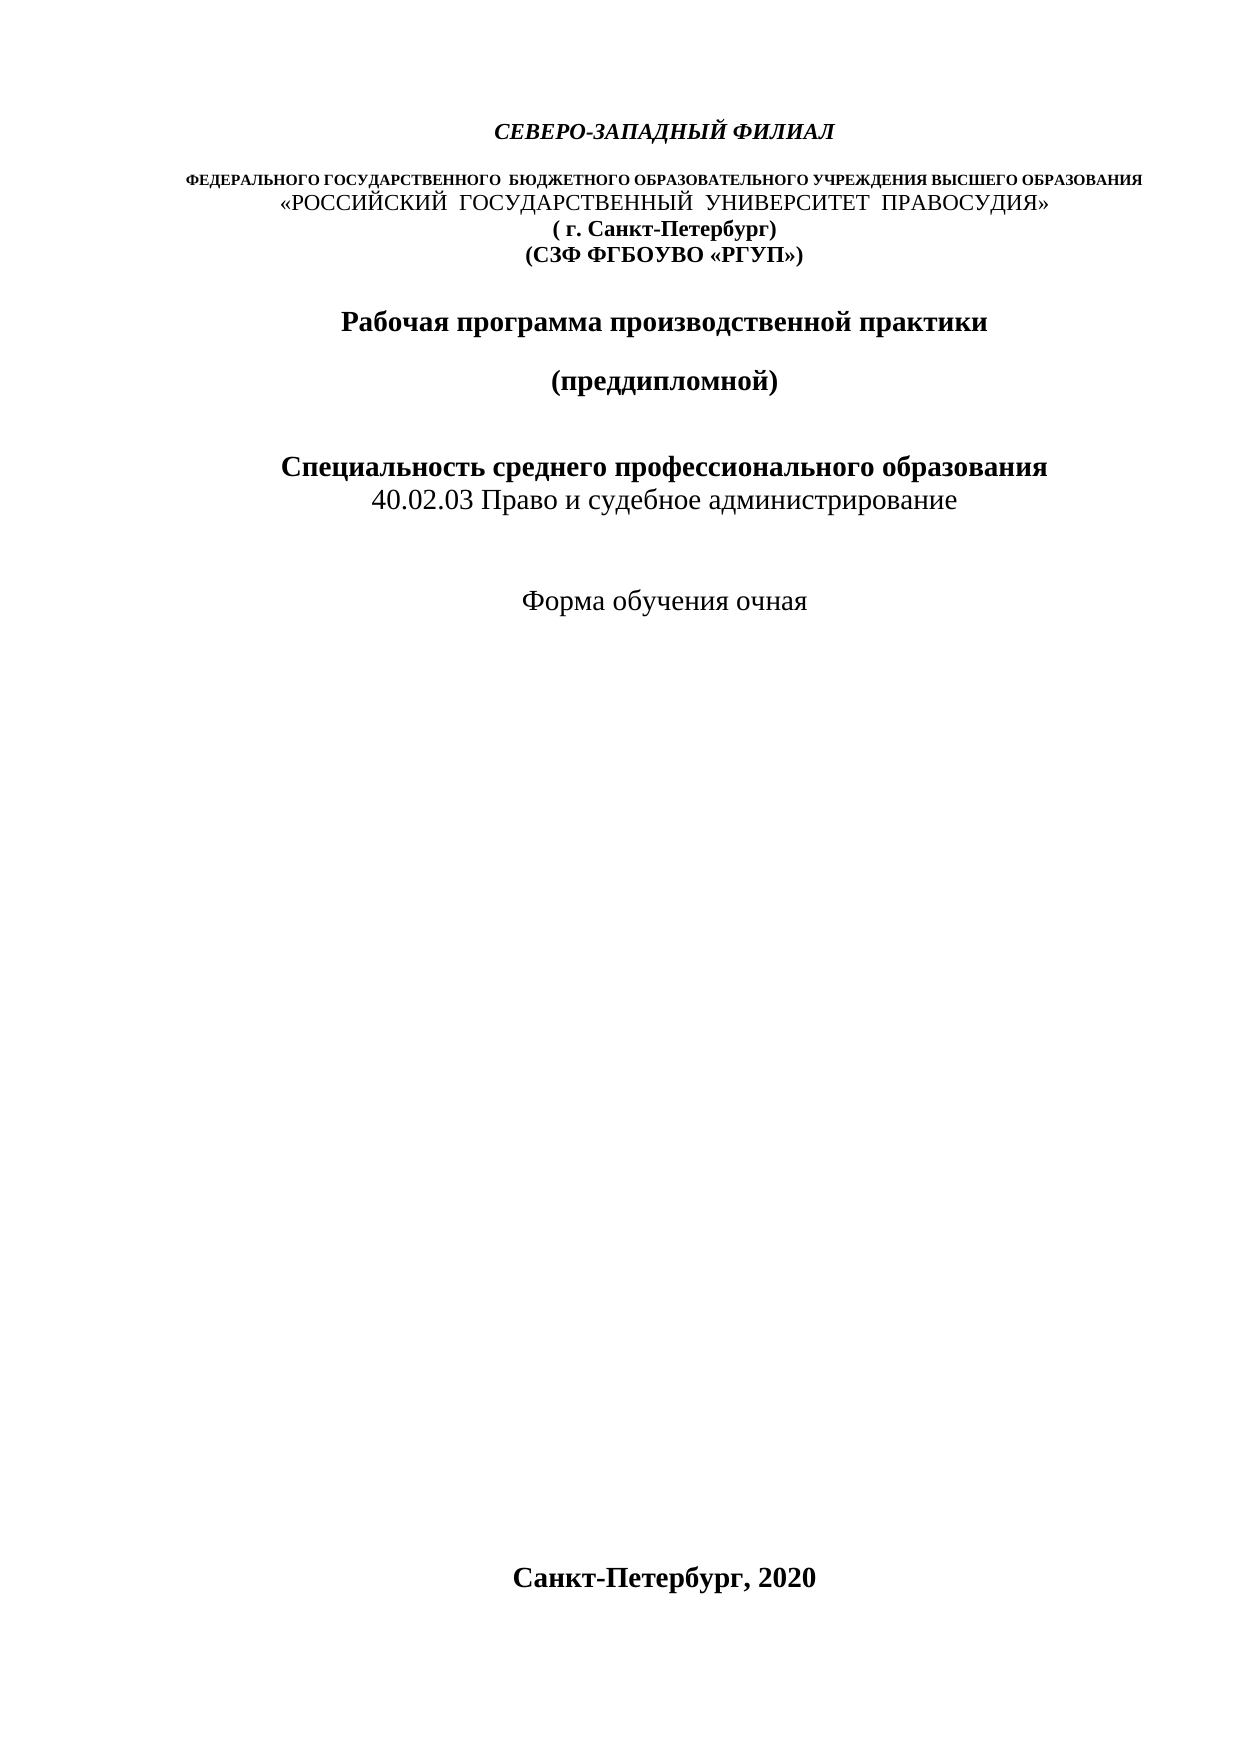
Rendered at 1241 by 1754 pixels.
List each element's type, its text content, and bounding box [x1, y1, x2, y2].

text ( г. Санкт-Петербург) [177, 215, 1152, 241]
text специальность среднего профессионального образования [177, 449, 1152, 482]
text Рабочая программа производственной практики [177, 304, 1152, 337]
text Санкт-Петербург, 2020 [177, 1561, 1152, 1594]
text «РОССИЙСКИЙ ГОСУДАРСТВЕННЫЙ УНИВЕРСИТЕТ ПРАВОСУДИЯ» [177, 189, 1152, 215]
text (преддипломной) [177, 363, 1152, 397]
text 40.02.03 Право и судебное администрирование [177, 482, 1152, 516]
text ФЕДЕРАЛЬНОГО ГОСУДАРСТВЕННОГО БЮДЖЕТНОГО ОБРАЗОВАТЕЛЬНОГО УЧРЕЖДЕНИЯ ВЫСШЕГО ОБРАЗОВАНИЯ [177, 171, 1152, 189]
text СЕВЕРО-ЗАПАДНЫЙ ФИЛИАЛ [177, 118, 1152, 144]
text Форма обучения очная [177, 583, 1152, 617]
text (СЗФ ФГБОУВО «РГУП») [177, 241, 1152, 268]
